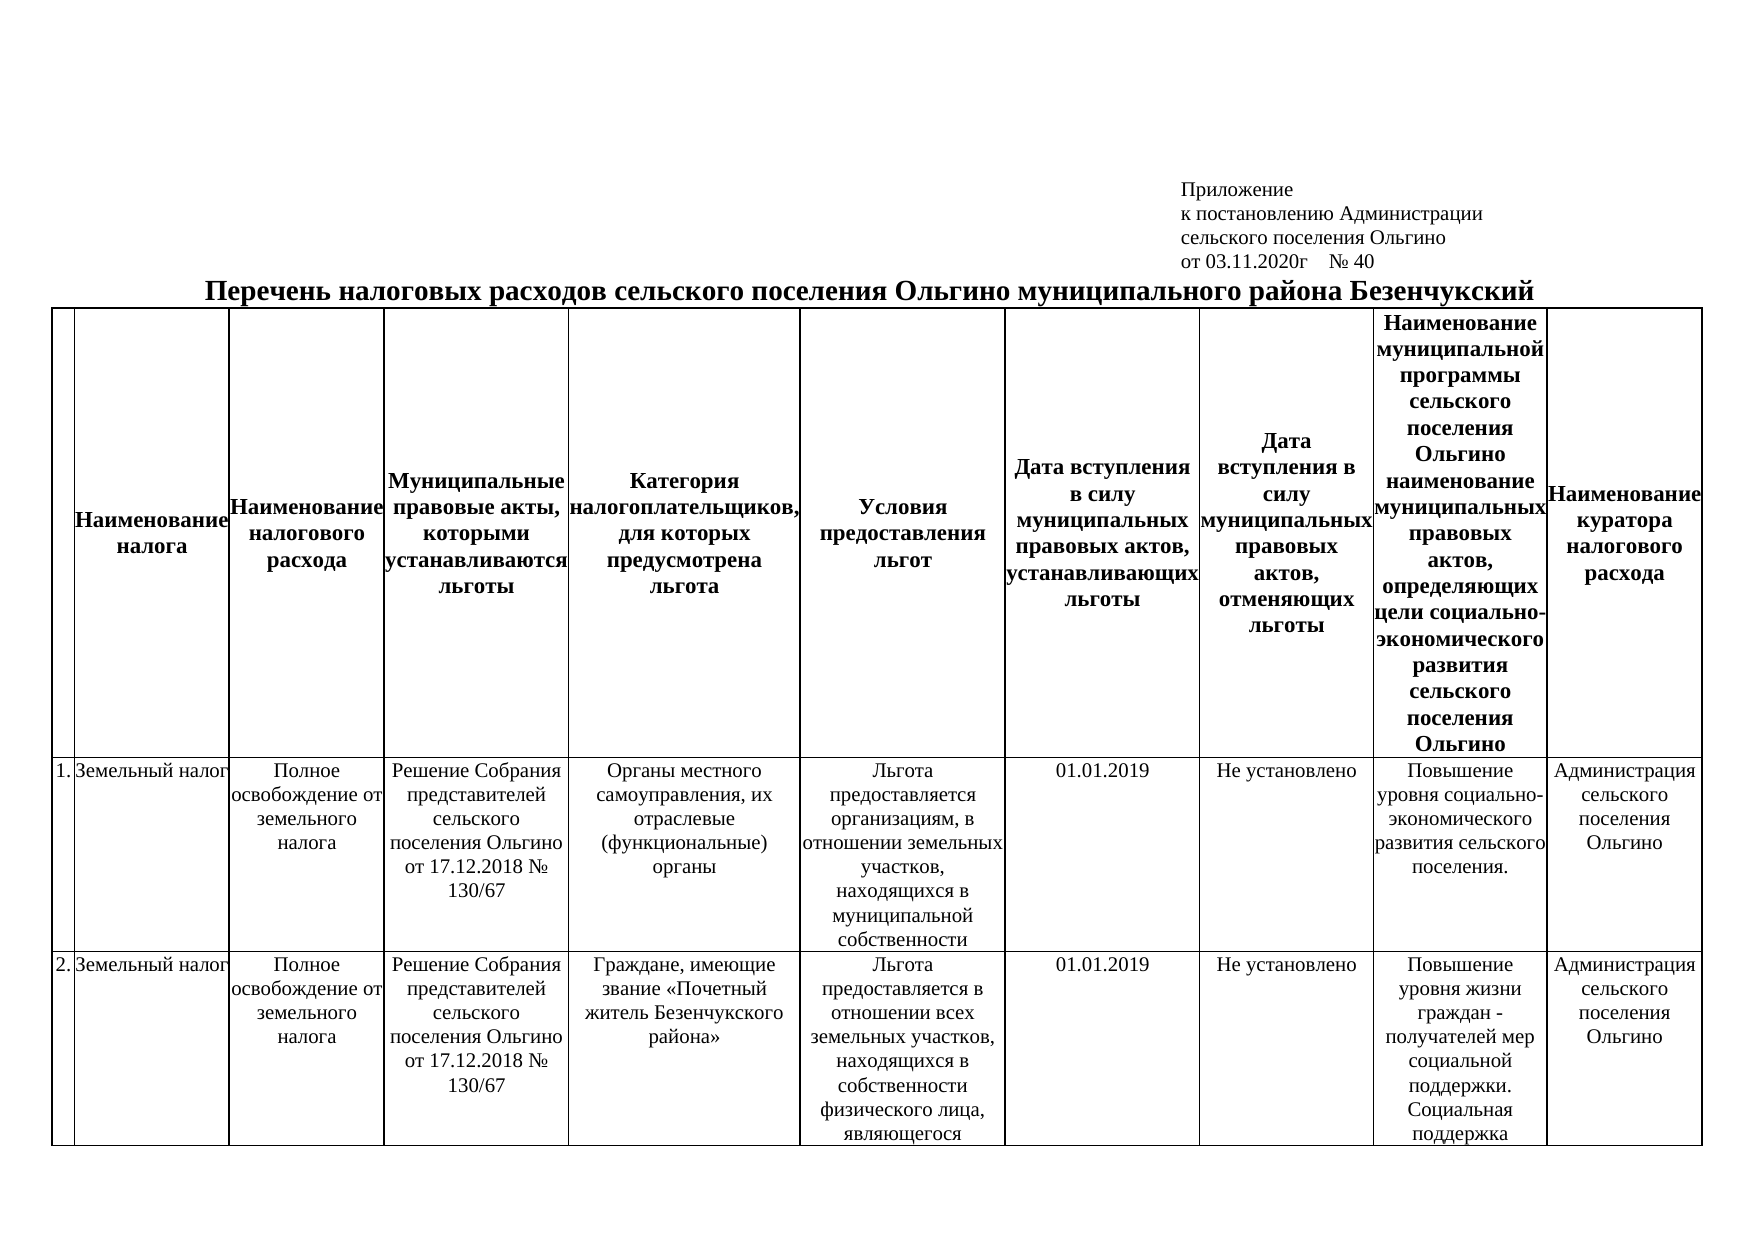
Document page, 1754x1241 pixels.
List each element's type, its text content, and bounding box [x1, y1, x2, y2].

table_header Наименование куратора налогового расхода [1548, 309, 1701, 757]
table_header Дата вступления в силу муниципальных правовых актов, отменяющих льготы [1200, 309, 1373, 757]
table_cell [230, 952, 383, 1145]
text сельского поселения Ольгино [118, 225, 1636, 249]
table_header Категория налогоплательщиков, для которых предусмотрена льгота [569, 309, 799, 757]
table_cell 1. [53, 758, 74, 951]
table_cell Администрация сельского поселения Ольгино [1548, 758, 1701, 951]
table_cell 01.01.2019 [1006, 952, 1199, 1145]
table_cell Органы местного самоуправления, их отраслевые (функциональные) органы [569, 758, 799, 951]
table_header Условия предоставления льгот [801, 309, 1004, 757]
table_cell Полное освобождение от земельного налога [230, 758, 383, 951]
text от 03.11.2020г № 40 [118, 249, 1636, 273]
table_header Дата вступления в силу муниципальных правовых актов, устанавливающих льготы [1006, 309, 1199, 757]
table_cell Земельный налог [75, 952, 228, 1145]
table_header [53, 309, 74, 757]
table_cell Повышение уровня социально-экономического развития сельского поселения. [1374, 758, 1546, 951]
table_cell Не установлено [1200, 758, 1373, 951]
text Перечень налоговых расходов сельского поселения Ольгино муниципального района Безенчукский [118, 273, 1636, 307]
table_cell Земельный налог [75, 758, 228, 951]
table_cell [1374, 952, 1546, 1145]
table_header Муниципальные правовые акты, которыми устанавливаются льготы [385, 309, 568, 757]
table_header Наименование муниципальной программы сельского поселения Ольгино наименование муниципальных правовых актов, определяющих цели социально-экономического развития сельского поселения Ольгино [1374, 309, 1546, 757]
table_header Наименование налога [75, 309, 228, 757]
text к постановлению Администрации [118, 201, 1636, 225]
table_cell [385, 952, 568, 1145]
table_cell Не установлено [1200, 952, 1373, 1145]
text Приложение [118, 177, 1636, 201]
table_header Наименование налогового расхода [230, 309, 383, 757]
table_cell Льгота предоставляется организациям, в отношении земельных участков, находящихся в муниципальной собственности [801, 758, 1004, 951]
table_cell 2. [53, 952, 74, 1145]
table_cell 01.01.2019 [1006, 758, 1199, 951]
table_cell Решение Собрания представителей сельского поселения Ольгино от 17.12.2018 № 130/67 [385, 758, 568, 951]
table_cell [801, 952, 1004, 1145]
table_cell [569, 952, 799, 1145]
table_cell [1548, 952, 1701, 1145]
